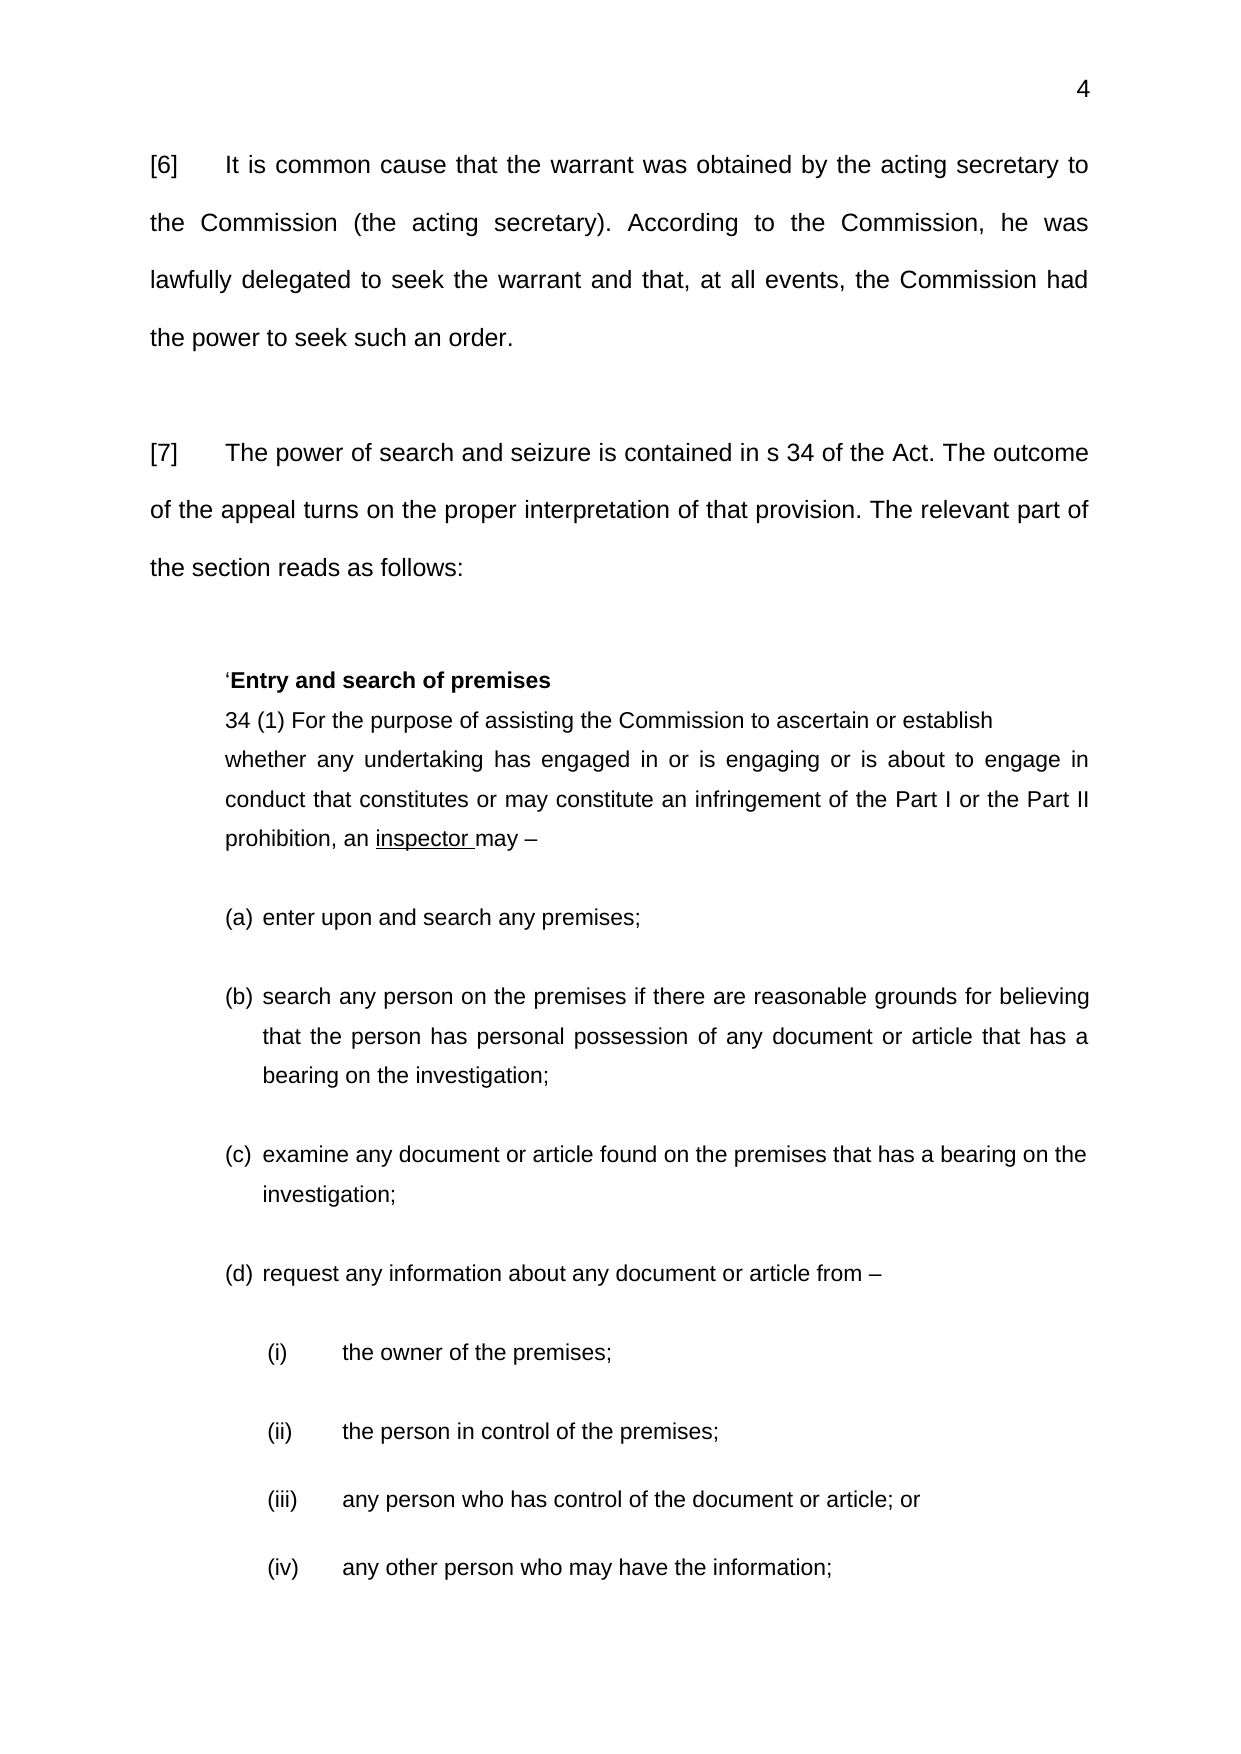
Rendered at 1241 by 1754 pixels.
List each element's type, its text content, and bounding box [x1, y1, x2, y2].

list any other person who may have the information; [267, 1553, 1090, 1580]
list any person who has control of the document or article; or [267, 1486, 1090, 1512]
list request any information about any document or article from – [225, 1260, 1090, 1286]
list enter upon and search any premises; [225, 904, 1090, 931]
text whether any undertaking has engaged in or is engaging or is about to engage in conduct that constitutes or may constitute an infringement of the Part I or the Part II prohibition, an inspector may – [225, 746, 1090, 852]
text [6] It is common cause that the warrant was obtained by the acting secretary to the Commission (the acting secretary). According to the Commission, he was lawfully delegated to seek the warrant and that, at all events, the Commission had the power to seek such an order. [150, 150, 1090, 351]
list search any person on the premises if there are reasonable grounds for believing that the person has personal possession of any document or article that has a bearing on the investigation; [225, 983, 1090, 1089]
text 34 (1) For the purpose of assisting the Commission to ascertain or establish [225, 707, 1090, 733]
text ‘Entry and search of premises [150, 667, 1090, 694]
list the person in control of the premises; [267, 1418, 1090, 1444]
list examine any document or article found on the premises that has a bearing on the [225, 1141, 1090, 1168]
text [7] The power of search and seizure is contained in s 34 of the Act. The outcome of the appeal turns on the proper interpretation of that provision. The relevant part of the section reads as follows: [150, 437, 1090, 581]
text investigation; [225, 1181, 1090, 1207]
list the owner of the premises; [267, 1339, 1090, 1365]
